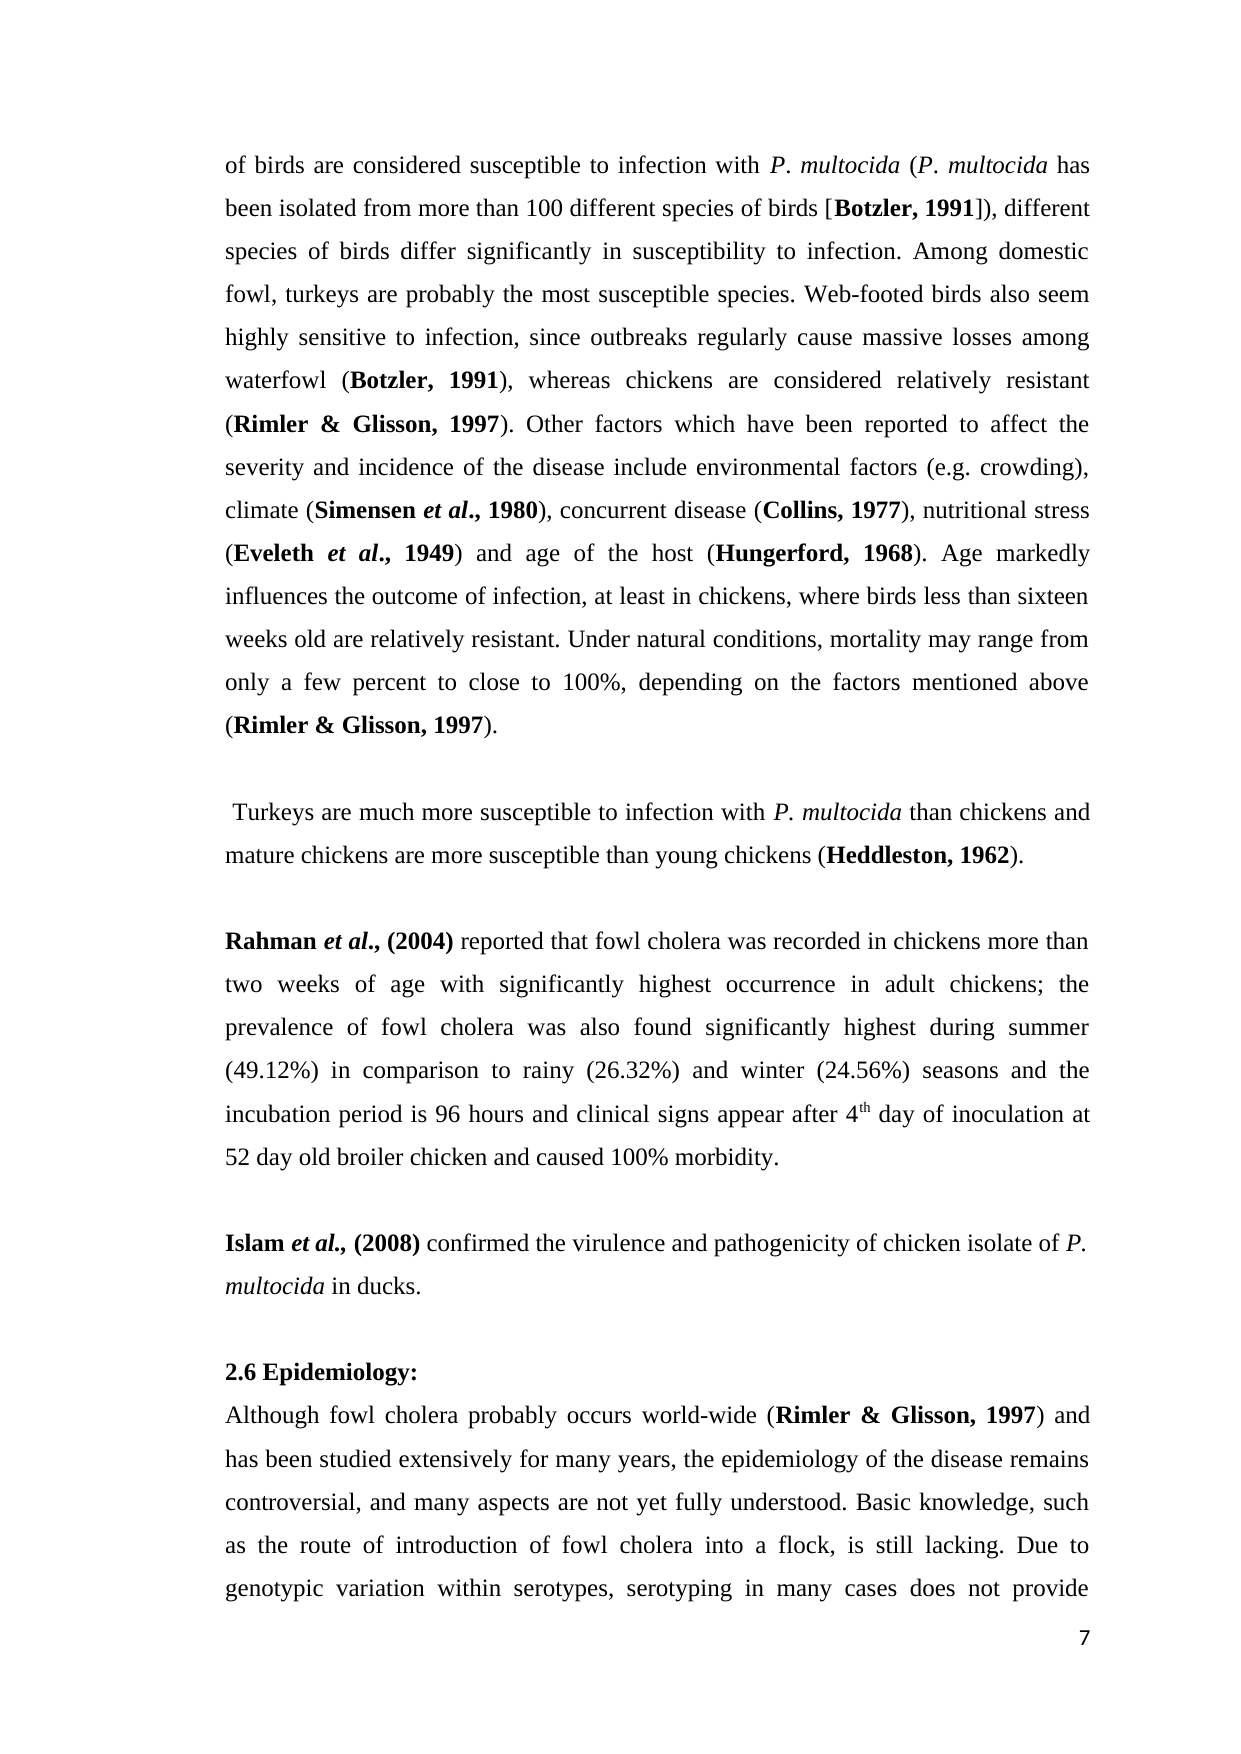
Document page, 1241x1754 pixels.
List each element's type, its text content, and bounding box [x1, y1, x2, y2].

text Turkeys are much more susceptible to infection with P. multocida than chickens and mature chickens are more susceptible than young chickens (Heddleston, 1962). [225, 797, 1090, 869]
text Islam et al., (2008) confirmed the virulence and pathogenicity of chicken isolate of P. multocida in ducks. [225, 1228, 1090, 1300]
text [225, 150, 1090, 739]
text 2.6 Epidemiology: [225, 1357, 1090, 1386]
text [225, 1401, 1090, 1602]
text Rahman et al., (2004) reported that fowl cholera was recorded in chickens more than two weeks of age with significantly highest occurrence in adult chickens; the prevalence of fowl cholera was also found significantly highest during summer (49.12%) in comparison to rainy (26.32%) and winter (24.56%) seasons and the incubation period is 96 hours and clinical signs appear after 4th day of inoculation at 52 day old broiler chicken and caused 100% morbidity. [225, 926, 1090, 1171]
